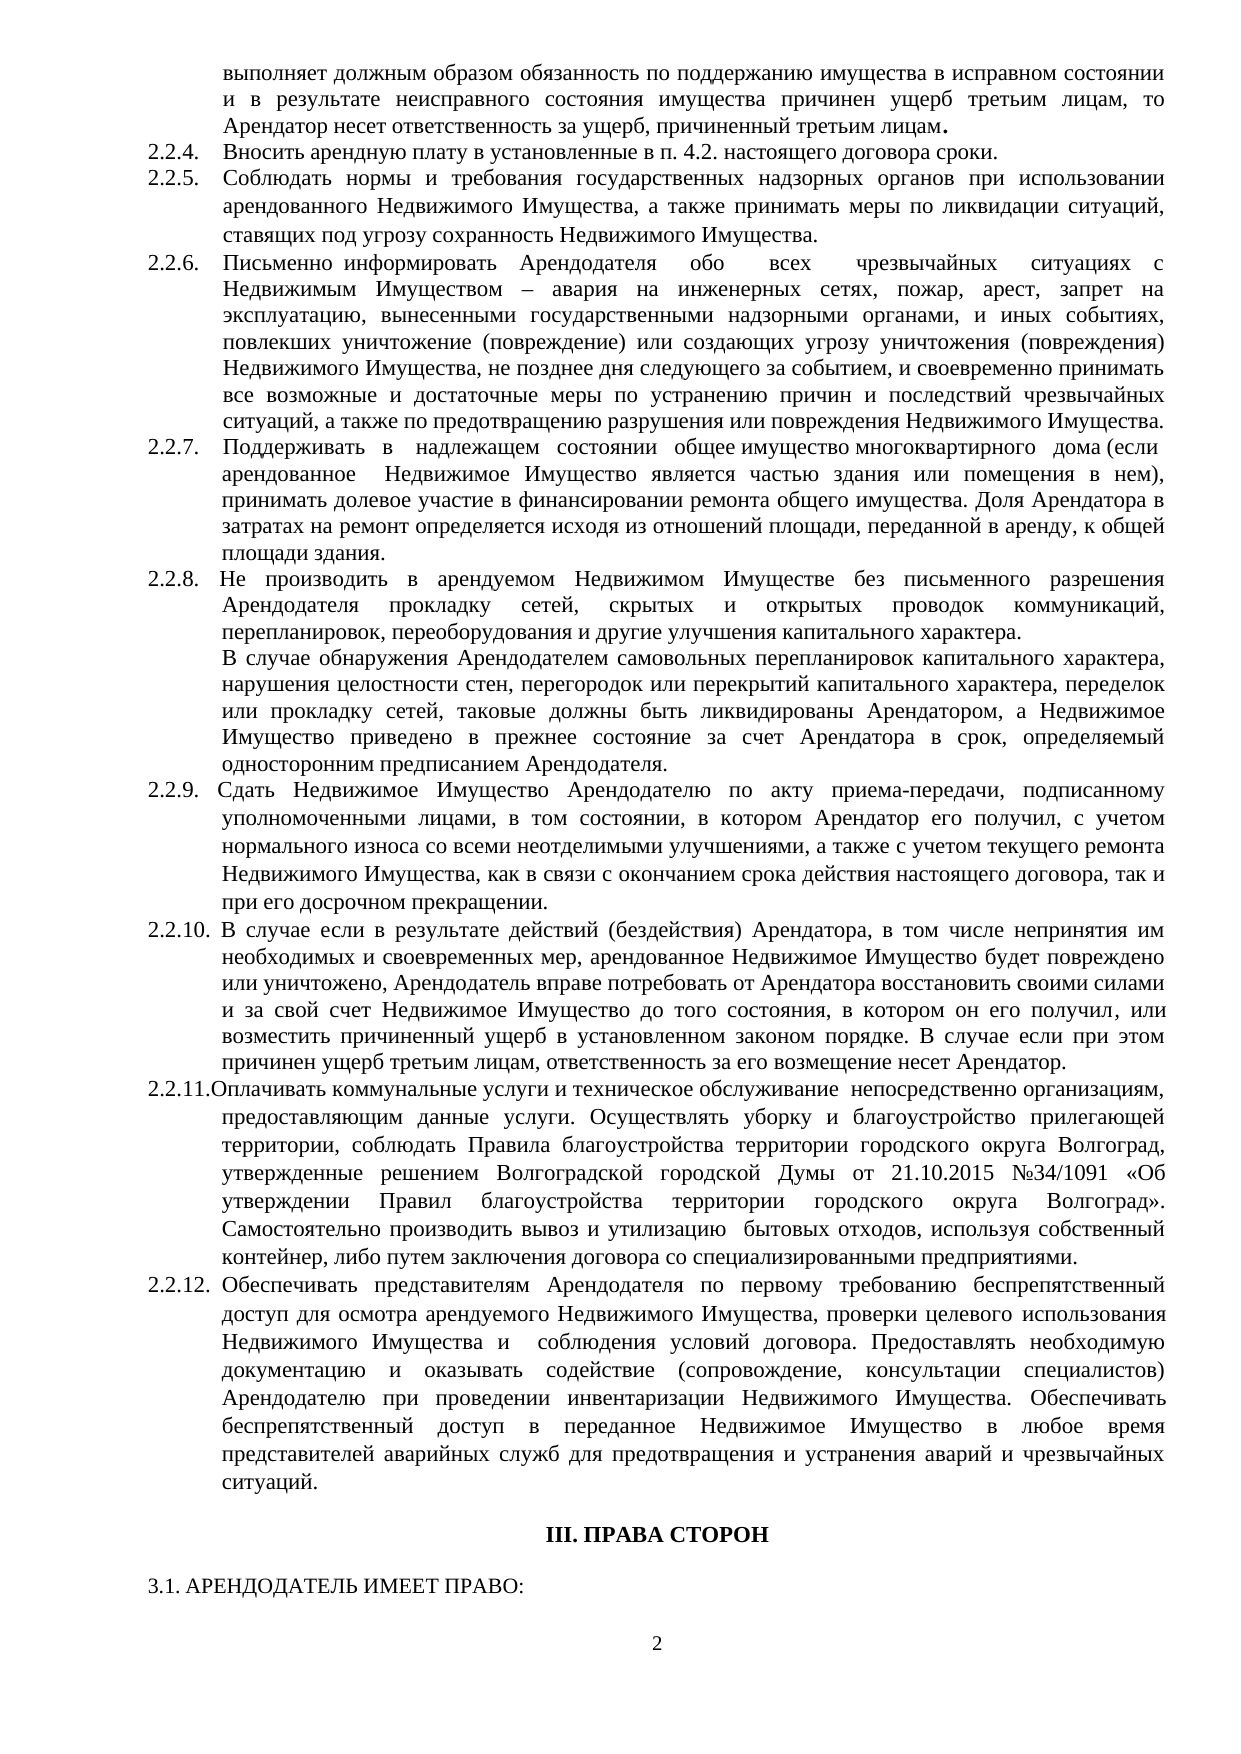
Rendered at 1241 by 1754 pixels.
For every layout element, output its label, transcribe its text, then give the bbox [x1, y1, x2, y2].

text 2.2.4. Вносить арендную плату в установленные в п. 4.2. настоящего договора сроки. [148, 138, 1166, 164]
text 2.2.8. Не производить в арендуемом Недвижимом Имуществе без письменного разрешения Арендодателя прокладку сетей, скрытых и открытых проводок коммуникаций, перепланировок, переоборудования и другие улучшения капитального характера. [148, 565, 1166, 644]
text 2.2.12. Обеспечивать представителям Арендодателя по первому требованию беспрепятственный доступ для осмотра арендуемого Недвижимого Имущества, проверки целевого использования Недвижимого Имущества и соблюдения условий договора. Предоставлять необходимую документацию и оказывать содействие (сопровождение, консультации специалистов) Арендодателю при проведении инвентаризации Недвижимого Имущества. Обеспечивать беспрепятственный доступ в переданное Недвижимое Имущество в любое время представителей аварийных служб для предотвращения и устранения аварий и чрезвычайных ситуаций. [148, 1272, 1166, 1495]
text 2.2.10. В случае если в результате действий (бездействия) Арендатора, в том числе непринятия им необходимых и своевременных мер, арендованное Недвижимое Имущество будет повреждено или уничтожено, Арендодатель вправе потребовать от Арендатора восстановить своими силами и за свой счет Недвижимое Имущество до того состояния, в котором он его получил, или возместить причиненный ущерб в установленном законом порядке. В случае если при этом причинен ущерб третьим лицам, ответственность за его возмещение несет Арендатор. [148, 917, 1166, 1075]
text 2.2.11.Оплачивать коммунальные услуги и техническое обслуживание непосредственно организациям, предоставляющим данные услуги. Осуществлять уборку и благоустройство прилегающей территории, соблюдать Правила благоустройства территории городского округа Волгоград, утвержденные решением Волгоградской городской Думы от 21.10.2015 №34/1091 «Об утверждении Правил благоустройства территории городского округа Волгоград». Самостоятельно производить вывоз и утилизацию бытовых отходов, используя собственный контейнер, либо путем заключения договора со специализированными предприятиями. [148, 1075, 1166, 1270]
list Соблюдать нормы и требования государственных надзорных органов при использовании арендованного Недвижимого Имущества, а также принимать меры по ликвидации ситуаций, ставящих под угрозу сохранность Недвижимого Имущества. [148, 164, 1166, 247]
text арендованное Недвижимое Имущество является частью здания или помещения в нем), принимать долевое участие в финансировании ремонта общего имущества. Доля Арендатора в затратах на ремонт определяется исходя из отношений площади, переданной в аренду, к общей площади здания. [147, 460, 1166, 565]
text III. ПРАВА СТОРОН [148, 1521, 1166, 1547]
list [148, 59, 1166, 138]
list АРЕНДОДАТЕЛЬ ИМЕЕТ ПРАВО: [148, 1573, 1166, 1598]
list Поддерживать в надлежащем состоянии общее имущество многоквартирного дома (если [148, 433, 1166, 460]
list Письменно информировать Арендодателя обо всех чрезвычайных ситуациях с Недвижимым Имуществом – авария на инженерных сетях, пожар, арест, запрет на эксплуатацию, вынесенными государственными надзорными органами, и иных событиях, повлекших уничтожение (повреждение) или создающих угрозу уничтожения (повреждения) Недвижимого Имущества, не позднее дня следующего за событием, и своевременно принимать все возможные и достаточные меры по устранению причин и последствий чрезвычайных ситуаций, а также по предотвращению разрушения или повреждения Недвижимого Имущества. [148, 249, 1166, 433]
text 2.2.9. Сдать Недвижимое Имущество Арендодателю по акту приема-передачи, подписанному уполномоченными лицами, в том состоянии, в котором Арендатор его получил, с учетом нормального износа со всеми неотделимыми улучшениями, а также с учетом текущего ремонта Недвижимого Имущества, как в связи с окончанием срока действия настоящего договора, так и при его досрочном прекращении. [148, 776, 1166, 915]
text В случае обнаружения Арендодателем самовольных перепланировок капитального характера, нарушения целостности стен, перегородок или перекрытий капитального характера, переделок или прокладку сетей, таковые должны быть ликвидированы Арендатором, а Недвижимое Имущество приведено в прежнее состояние за счет Арендатора в срок, определяемый односторонним предписанием Арендодателя. [148, 644, 1166, 776]
